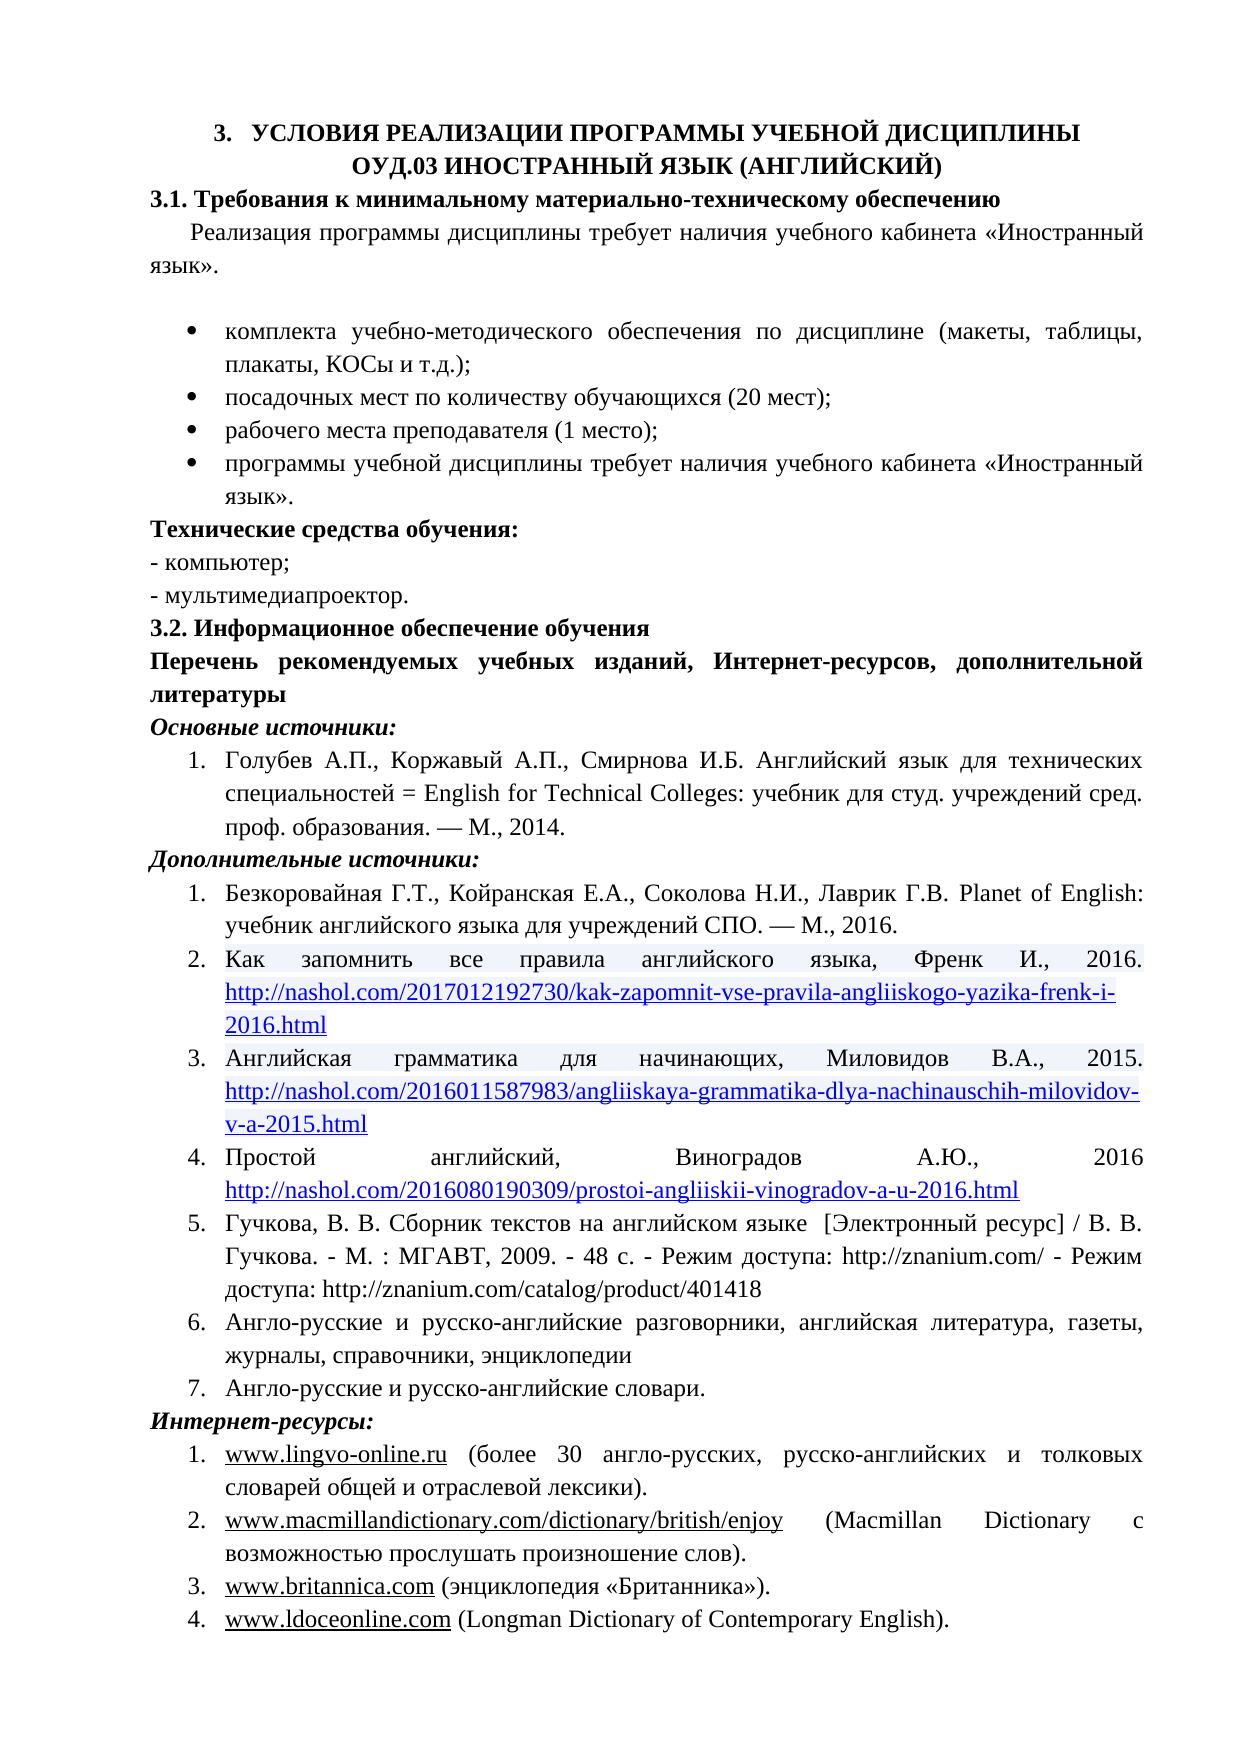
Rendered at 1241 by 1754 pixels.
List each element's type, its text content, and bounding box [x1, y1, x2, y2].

list Гучкова, В. В. Сборник текстов на английском языке [Электронный ресурс] / В. В. Гучкова. - М. : МГАВТ, 2009. - 48 с. - Режим доступа: http://znanium.com/ - Режим доступа: http://znanium.com/catalog/product/401418 [187, 1208, 1144, 1303]
list УСЛОВИЯ РЕАЛИЗАЦИИ ПРОГРАММЫ УЧЕБНОЙ ДИСЦИПЛИНЫ [150, 118, 1144, 147]
list Английская грамматика для начинающих, Миловидов В.А., 2015. http://nashol.com/2016011587983/angliiskaya-grammatika-dlya-nachinauschih-milovidov-v-a-2015.html [187, 1043, 1144, 1137]
list Безкоровайная Г.Т., Койранская Е.А., Соколова Н.И., Лаврик Г.В. Planet of English: учебник английского языка для учреждений СПО. — М., 2016. [187, 878, 1144, 939]
list программы учебной дисциплины требует наличия учебного кабинета «Иностранный язык». [187, 448, 1144, 510]
list Простой английский, Виноградов А.Ю., 2016 http://nashol.com/2016080190309/prostoi-angliiskii-vinogradov-a-u-2016.html [187, 1142, 1144, 1203]
list комплекта учебно-методического обеспечения по дисциплине (макеты, таблицы, плакаты, КОСы и т.д.); [187, 316, 1144, 378]
list www.ldoceonline.com (Longman Dictionary of Contemporary English). [187, 1604, 1144, 1633]
list www.britannica.com (энциклопедия «Британника»). [187, 1571, 1144, 1600]
text ОУД.03 ИНОСТРАННЫЙ ЯЗЫК (АНГЛИЙСКИЙ) [150, 151, 1144, 180]
text 3.2. Информационное обеспечение обучения [150, 613, 1144, 642]
text Технические средства обучения: [150, 514, 1144, 543]
list Англо-русские и русско-английские разговорники, английская литература, газеты, журналы, справочники, энциклопедии [187, 1307, 1144, 1369]
list Англо-русские и русско-английские словари. [187, 1373, 1144, 1402]
list посадочных мест по количеству обучающихся (20 мест); [187, 382, 1144, 411]
list www.lingvo-online.ru (более 30 англо-русских, русско-английских и толковых словарей общей и отраслевой лексики). [187, 1439, 1144, 1501]
text - мультимедиапроектор. [150, 580, 1144, 609]
list рабочего места преподавателя (1 место); [187, 415, 1144, 444]
list Дополнительные источники: [150, 844, 1144, 873]
text Перечень рекомендуемых учебных изданий, Интернет-ресурсов, дополнительной литературы [150, 646, 1144, 708]
text Основные источники: [150, 712, 1144, 741]
list www.macmillandictionary.com/dictionary/british/enjoy (Macmillan Dictionary с возможностью прослушать произношение слов). [187, 1505, 1144, 1567]
list Голубев А.П., Коржавый А.П., Смирнова И.Б. Английский язык для технических специальностей = English for Technical Colleges: учебник для студ. учреждений сред. проф. образования. — М., 2014. [187, 746, 1144, 840]
text - компьютер; [150, 547, 1144, 576]
text Реализация программы дисциплины требует наличия учебного кабинета «Иностранный язык». [150, 217, 1144, 279]
text Интернет-ресурсы: [150, 1406, 1144, 1435]
list Как запомнить все правила английского языка, Френк И., 2016. http://nashol.com/2017012192730/kak-zapomnit-vse-pravila-angliiskogo-yazika-frenk-i-2016.html [187, 944, 1144, 1038]
text 3.1. Требования к минимальному материально-техническому обеспечению [150, 184, 1144, 213]
